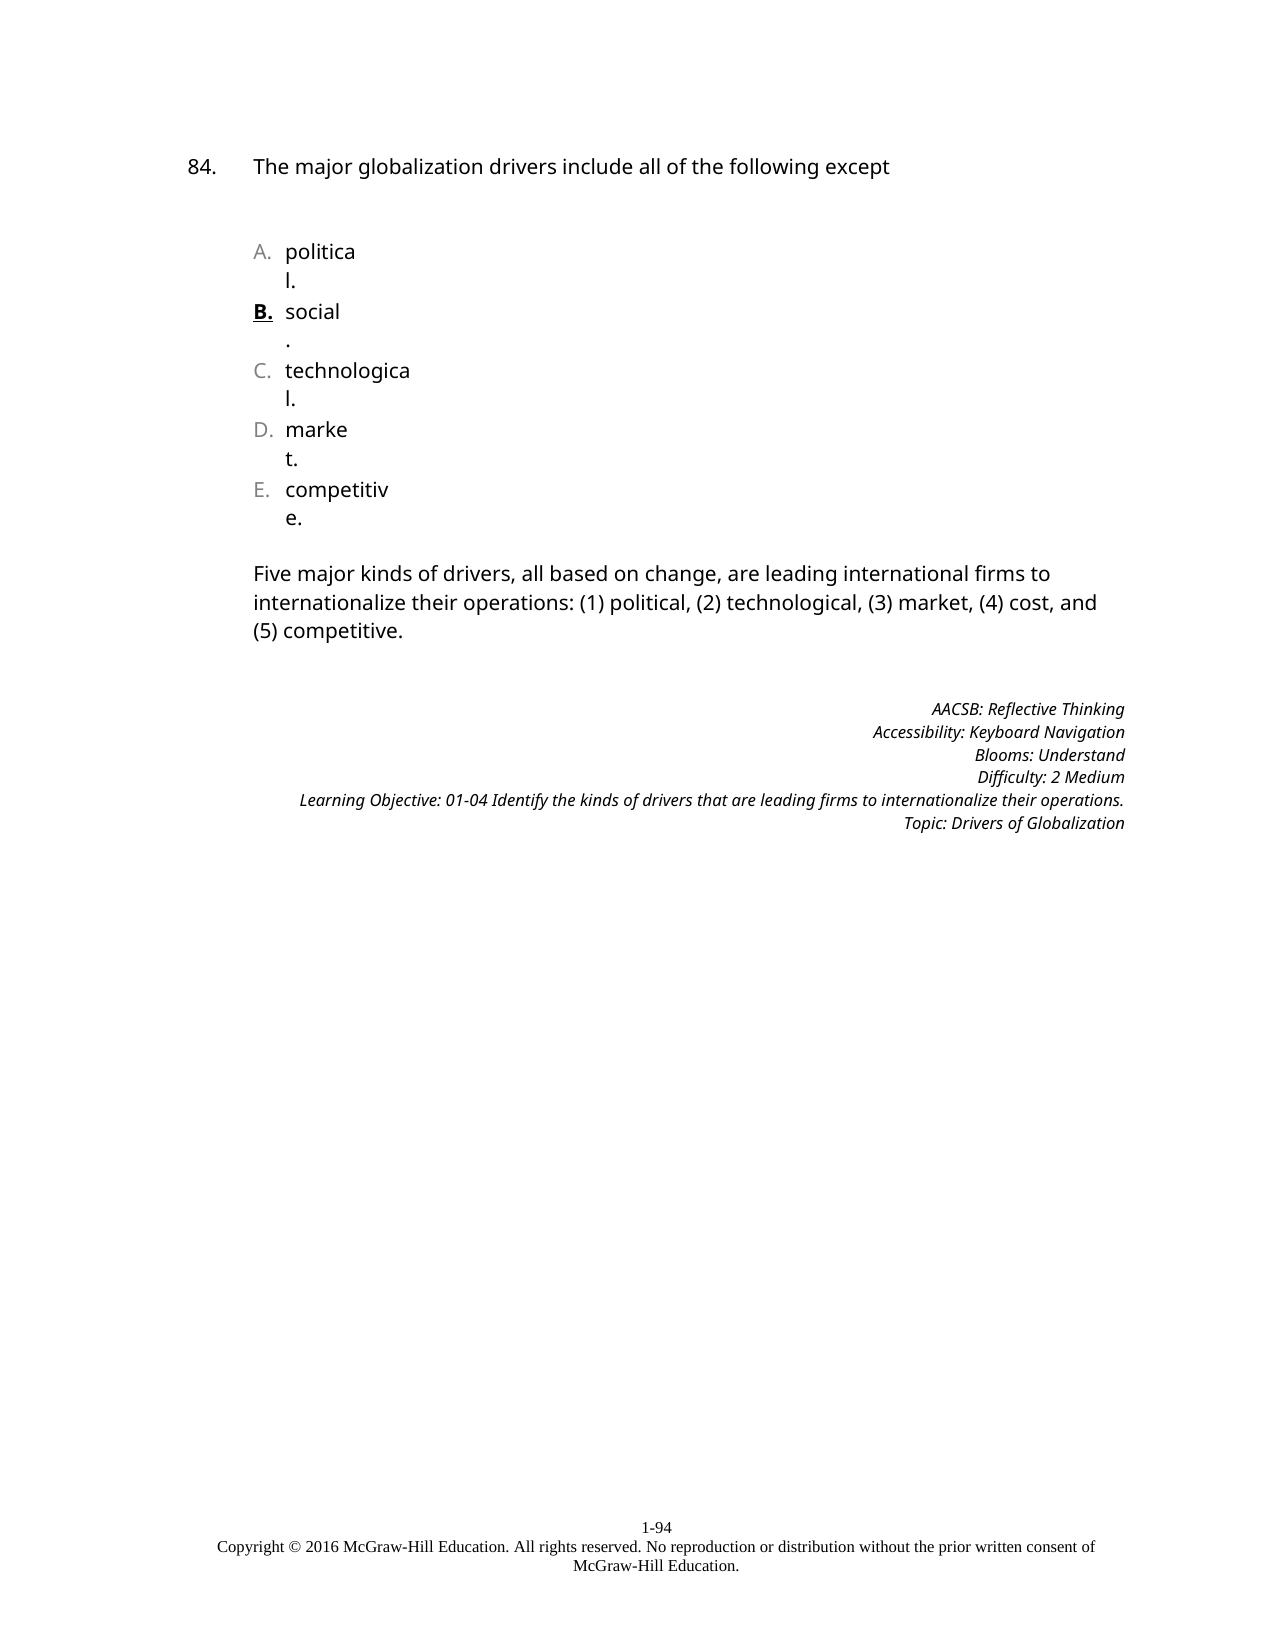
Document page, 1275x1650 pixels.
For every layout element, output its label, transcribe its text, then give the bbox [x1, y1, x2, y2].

table_header AACSB: Reflective Thinking Accessibility: Keyboard Navigation Blooms: Understand Difficulty: 2 Medium Learning Objective: 01-04 Identify the kinds of drivers that are leading firms to internationalize their operations. Topic: Drivers of Globalization [188, 698, 1125, 862]
table_header The major globalization drivers include all of the following except Five major kinds of drivers, all based on change, are leading international firms to internationalize their operations: (1) political, (2) technological, (3) market, (4) cost, and (5) competitive. [253, 153, 1125, 672]
table_header 84. [188, 153, 253, 672]
